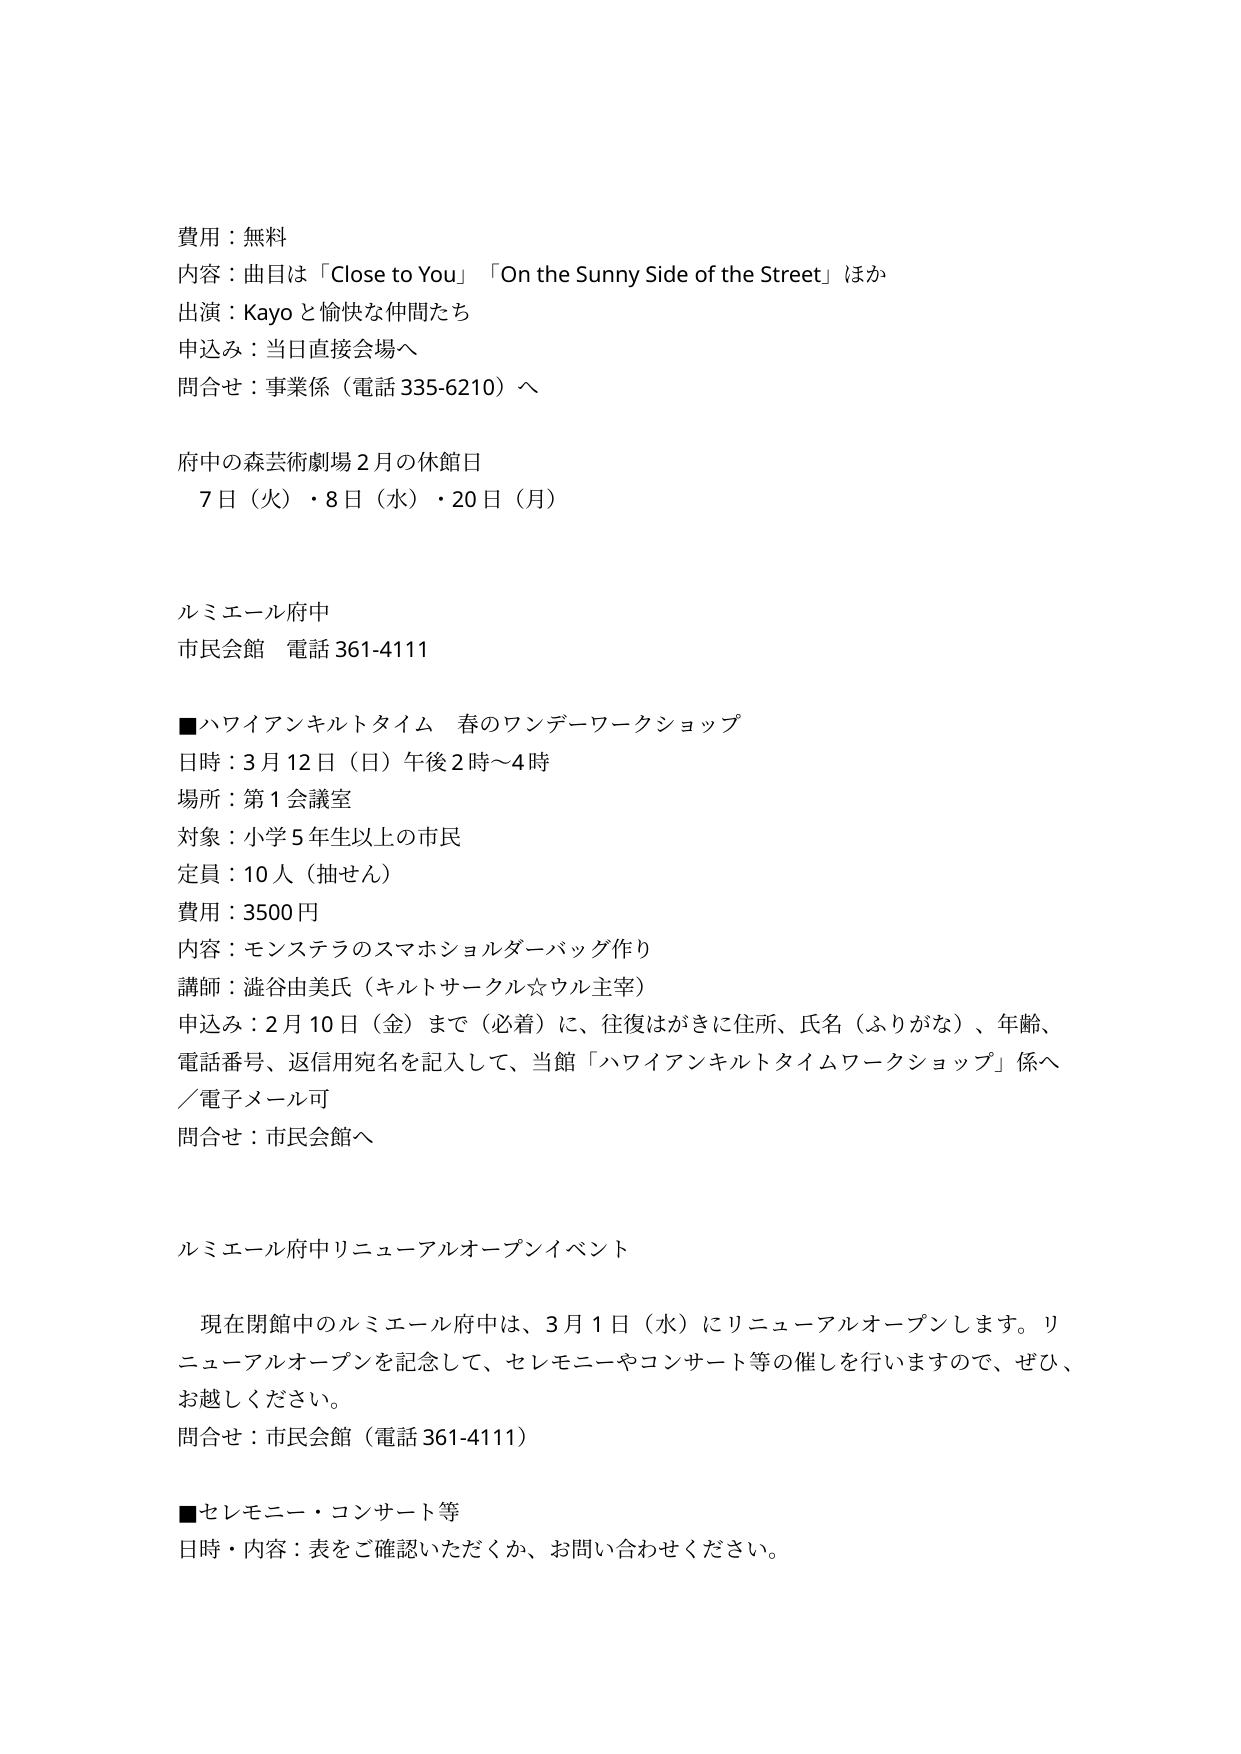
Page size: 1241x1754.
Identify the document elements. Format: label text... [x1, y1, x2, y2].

text 対象：小学5年生以上の市民 [177, 817, 1063, 854]
text 申込み：2月10日（金）まで（必着）に、往復はがきに住所、氏名（ふりがな）、年齢、電話番号、返信用宛名を記入して、当館「ハワイアンキルトタイムワークショップ」係へ／電子メール可 [177, 1004, 1063, 1117]
text 費用：3500円 [177, 892, 1063, 929]
text 場所：第1会議室 [177, 779, 1063, 817]
text ■セレモニー・コンサート等 [177, 1492, 1063, 1529]
text 府中の森芸術劇場2月の休館日 [177, 442, 1063, 479]
text 定員：10人（抽せん） [177, 854, 1063, 892]
text 日時：3月12日（日）午後2時～4時 [177, 742, 1063, 779]
text 出演：Kayoと愉快な仲間たち [177, 292, 1063, 329]
text ルミエール府中 [177, 592, 1063, 629]
text 内容：曲目は「Close to You」「On the Sunny Side of the Street」ほか [177, 254, 1063, 292]
text 現在閉館中のルミエール府中は、3月1日（水）にリニューアルオープンします。リニューアルオープンを記念して、セレモニーやコンサート等の催しを行いますので、ぜひ、お越しください。 [177, 1304, 1063, 1417]
text 問合せ：市民会館（電話361-4111） [177, 1417, 1063, 1454]
text ルミエール府中リニューアルオープンイベント [177, 1229, 1063, 1267]
text 申込み：当日直接会場へ [177, 329, 1063, 367]
text 内容：モンステラのスマホショルダーバッグ作り [177, 929, 1063, 967]
text 市民会館 電話361-4111 [177, 629, 1063, 667]
text 講師：澁谷由美氏（キルトサークル☆ウル主宰） [177, 967, 1063, 1004]
text 7日（火）・8日（水）・20日（月） [177, 479, 1063, 517]
text 問合せ：市民会館へ [177, 1117, 1063, 1154]
text 日時・内容：表をご確認いただくか、お問い合わせください。 [177, 1529, 1063, 1567]
text 費用：無料 [177, 217, 1063, 254]
text ■ハワイアンキルトタイム 春のワンデーワークショップ [177, 704, 1063, 742]
text 問合せ：事業係（電話335-6210）へ [177, 367, 1063, 404]
